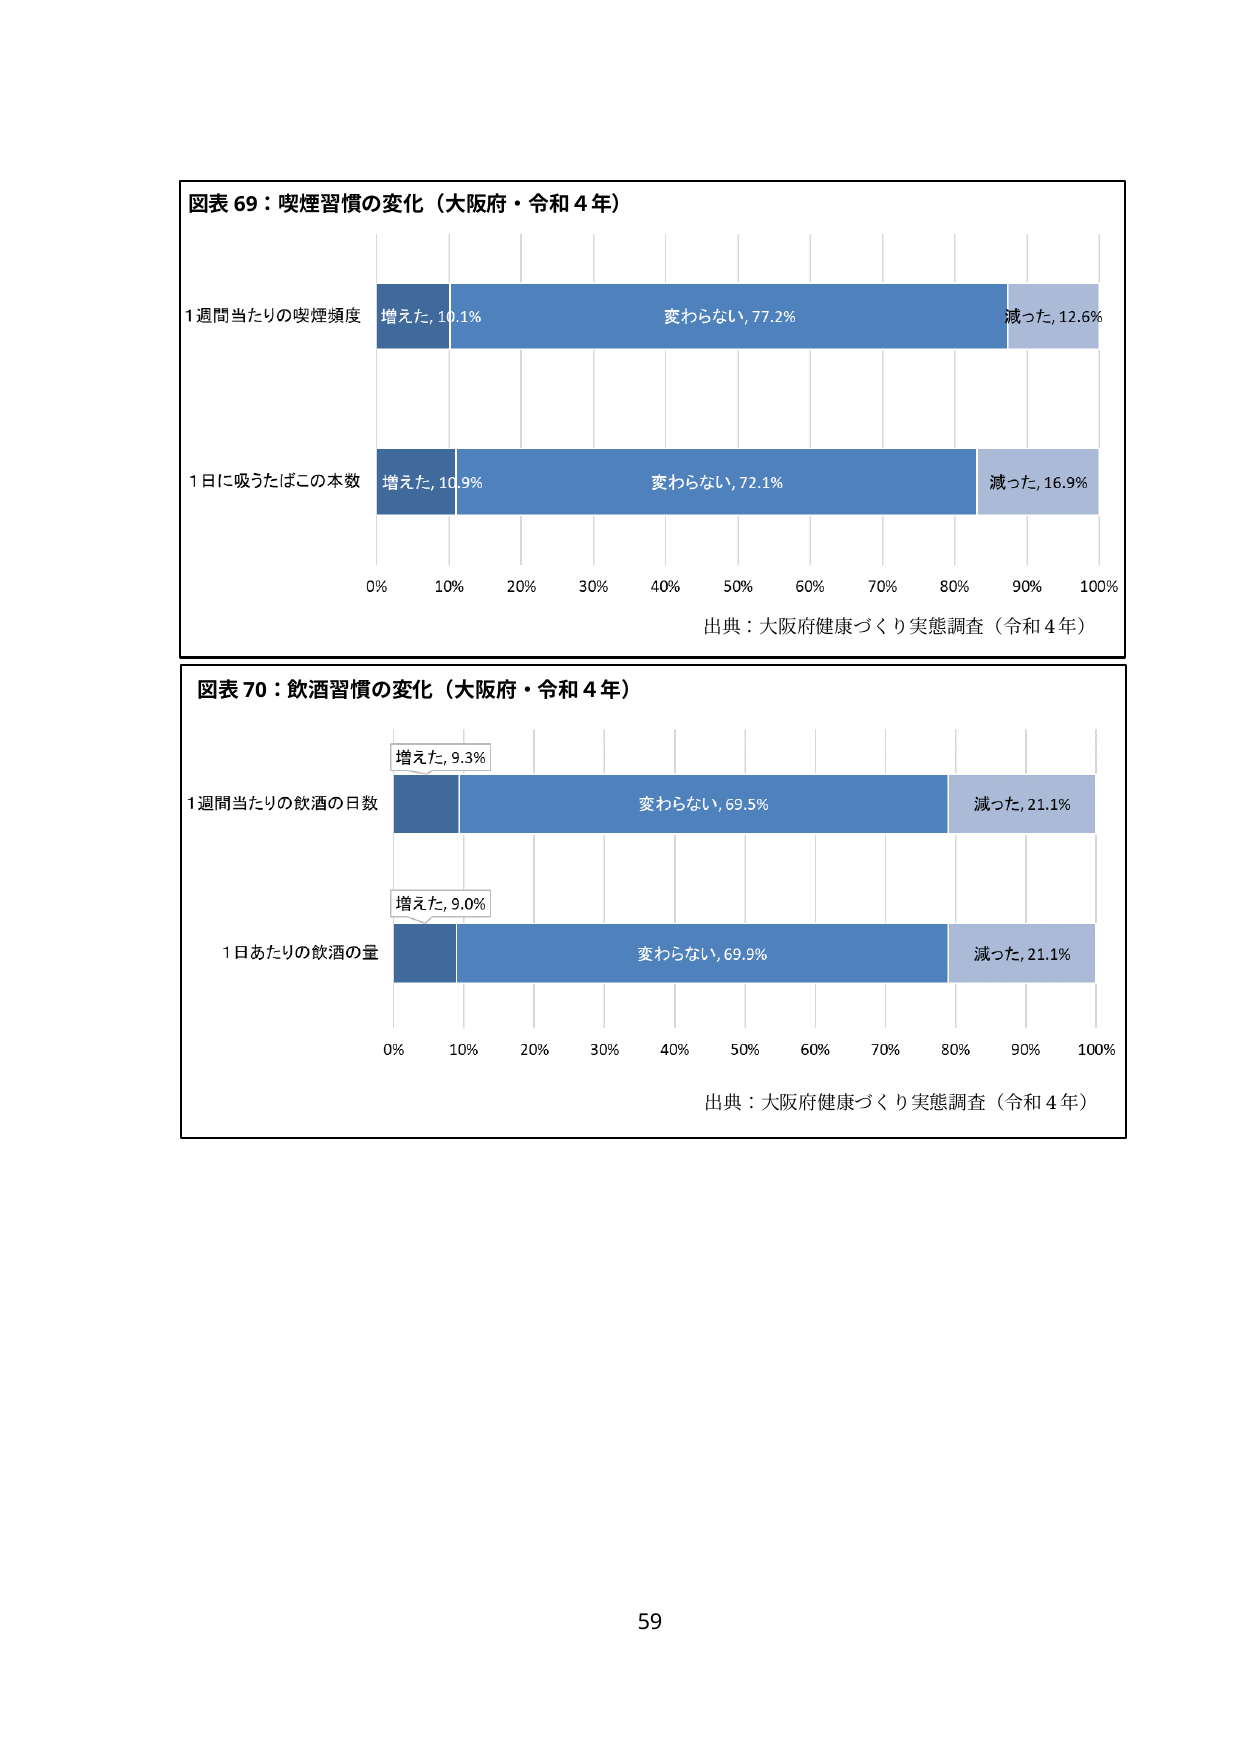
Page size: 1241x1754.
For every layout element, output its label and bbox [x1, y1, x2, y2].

picture [181, 182, 1124, 656]
picture [182, 666, 1118, 1124]
picture [177, 174, 1128, 656]
picture [182, 659, 1118, 664]
